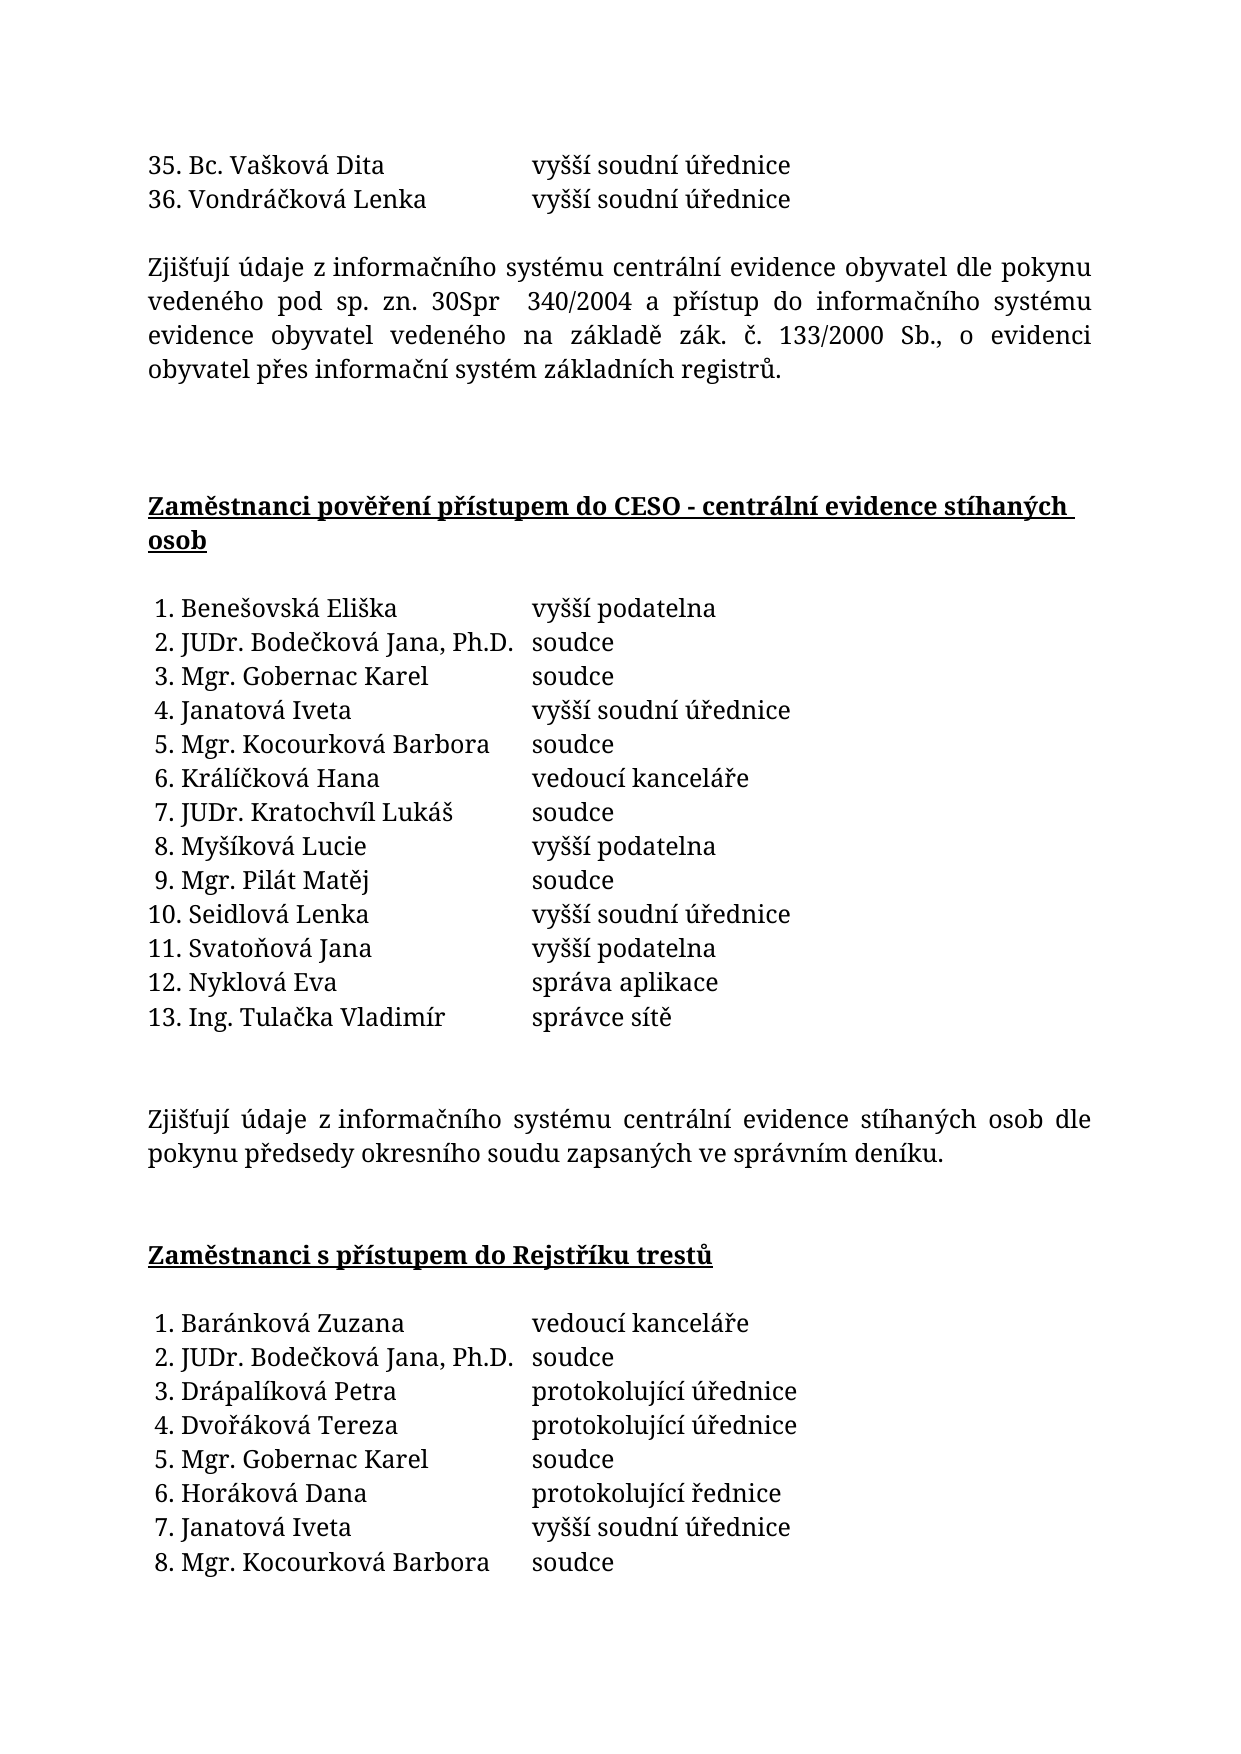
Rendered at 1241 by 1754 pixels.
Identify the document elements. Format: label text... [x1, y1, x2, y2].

text 9. Mgr. Pilát Matěj soudce [148, 863, 1093, 897]
text 2. JUDr. Bodečková Jana, Ph.D. soudce [148, 624, 1093, 658]
text 4. Janatová Iveta vyšší soudní úřednice [148, 693, 1093, 727]
text 12. Nyklová Eva správa aplikace [148, 965, 1093, 999]
text 3. Drápalíková Petra protokolující úřednice [148, 1374, 1093, 1408]
text 4. Dvořáková Tereza protokolující úřednice [148, 1408, 1093, 1442]
text 3. Mgr. Gobernac Karel soudce [148, 658, 1093, 693]
text 1. Baránková Zuzana vedoucí kanceláře [148, 1306, 1093, 1340]
text Zjišťují údaje z informačního systému centrální evidence obyvatel dle pokynu vedeného pod sp. zn. 30Spr 340/2004 a přístup do informačního systému evidence obyvatel vedeného na základě zák. č. 133/2000 Sb., o evidenci obyvatel přes informační systém základních registrů. [148, 250, 1093, 386]
text 6. Králíčková Hana vedoucí kanceláře [148, 761, 1093, 795]
text 8. Mgr. Kocourková Barbora soudce [148, 1544, 1093, 1578]
text 35. Bc. Vašková Dita vyšší soudní úřednice [148, 148, 1093, 182]
text 6. Horáková Dana protokolující řednice [148, 1476, 1093, 1510]
text 5. Mgr. Kocourková Barbora soudce [148, 727, 1093, 761]
text 36. Vondráčková Lenka vyšší soudní úřednice [148, 182, 1093, 216]
text Zaměstnanci pověření přístupem do CESO - centrální evidence stíhaných osob [148, 488, 1093, 556]
text 11. Svatoňová Jana vyšší podatelna [148, 931, 1093, 965]
text 5. Mgr. Gobernac Karel soudce [148, 1442, 1093, 1476]
text 2. JUDr. Bodečková Jana, Ph.D. soudce [148, 1340, 1093, 1374]
text 7. JUDr. Kratochvíl Lukáš soudce [148, 795, 1093, 829]
text 1. Benešovská Eliška vyšší podatelna [148, 590, 1093, 624]
text Zaměstnanci s přístupem do Rejstříku trestů [148, 1238, 1093, 1272]
text 7. Janatová Iveta vyšší soudní úřednice [148, 1510, 1093, 1544]
text Zjišťují údaje z informačního systému centrální evidence stíhaných osob dle pokynu předsedy okresního soudu zapsaných ve správním deníku. [148, 1101, 1093, 1169]
text 10. Seidlová Lenka vyšší soudní úřednice [148, 897, 1093, 931]
text 13. Ing. Tulačka Vladimír správce sítě [148, 999, 1093, 1033]
text 8. Myšíková Lucie vyšší podatelna [148, 829, 1093, 863]
